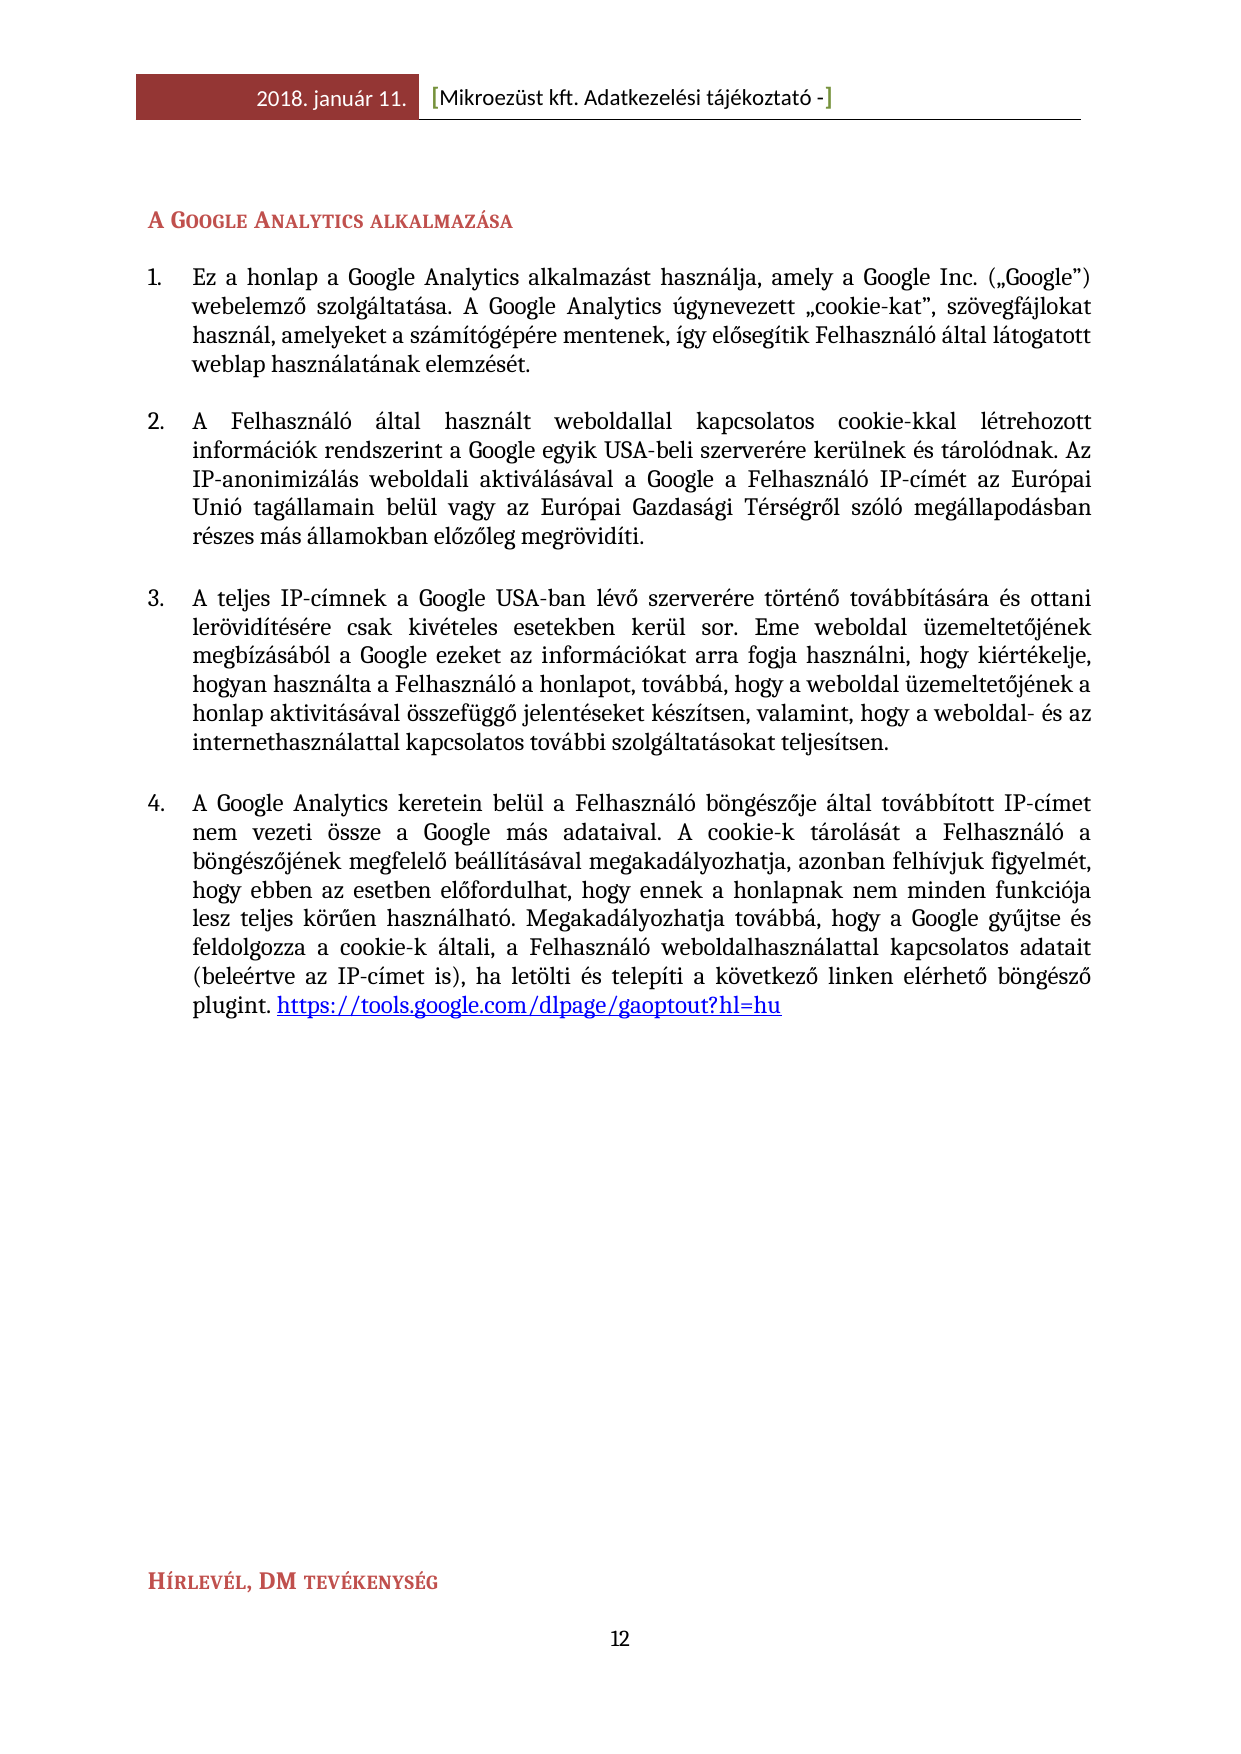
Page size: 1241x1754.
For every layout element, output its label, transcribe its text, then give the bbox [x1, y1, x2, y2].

list A Google Analytics keretein belül a Felhasználó böngészője által továbbított IP-címet nem vezeti össze a Google más adataival. A cookie-k tárolását a Felhasználó a böngészőjének megfelelő beállításával megakadályozhatja, azonban felhívjuk figyelmét, hogy ebben az esetben előfordulhat, hogy ennek a honlapnak nem minden funkciója lesz teljes körűen használható. Megakadályozhatja továbbá, hogy a Google gyűjtse és feldolgozza a cookie-k általi, a Felhasználó weboldalhasználattal kapcsolatos adatait (beleértve az IP-címet is), ha letölti és telepíti a következő linken elérhető böngésző plugint. https://tools.google.com/dlpage/gaoptout?hl=hu [148, 789, 1093, 1019]
list A teljes IP-címnek a Google USA-ban lévő szerverére történő továbbítására és ottani lerövidítésére csak kivételes esetekben kerül sor. Eme weboldal üzemeltetőjének megbízásából a Google ezeket az információkat arra fogja használni, hogy kiértékelje, hogyan használta a Felhasználó a honlapot, továbbá, hogy a weboldal üzemeltetőjének a honlap aktivitásával összefüggő jelentéseket készítsen, valamint, hogy a weboldal- és az internethasználattal kapcsolatos további szolgáltatásokat teljesítsen. [148, 584, 1093, 756]
list Ez a honlap a Google Analytics alkalmazást használja, amely a Google Inc. („Google”) webelemző szolgáltatása. A Google Analytics úgynevezett „cookie-kat”, szövegfájlokat használ, amelyeket a számítógépére mentenek, így elősegítik Felhasználó által látogatott weblap használatának elemzését. [148, 263, 1093, 378]
text Hírlevél, DM tevékenység [148, 1567, 1093, 1596]
list A Felhasználó által használt weboldallal kapcsolatos cookie-kkal létrehozott információk rendszerint a Google egyik USA-beli szerverére kerülnek és tárolódnak. Az IP-anonimizálás weboldali aktiválásával a Google a Felhasználó IP-címét az Európai Unió tagállamain belül vagy az Európai Gazdasági Térségről szóló megállapodásban részes más államokban előzőleg megrövidíti. [148, 407, 1093, 551]
text A Google Analytics alkalmazása [148, 206, 1093, 234]
